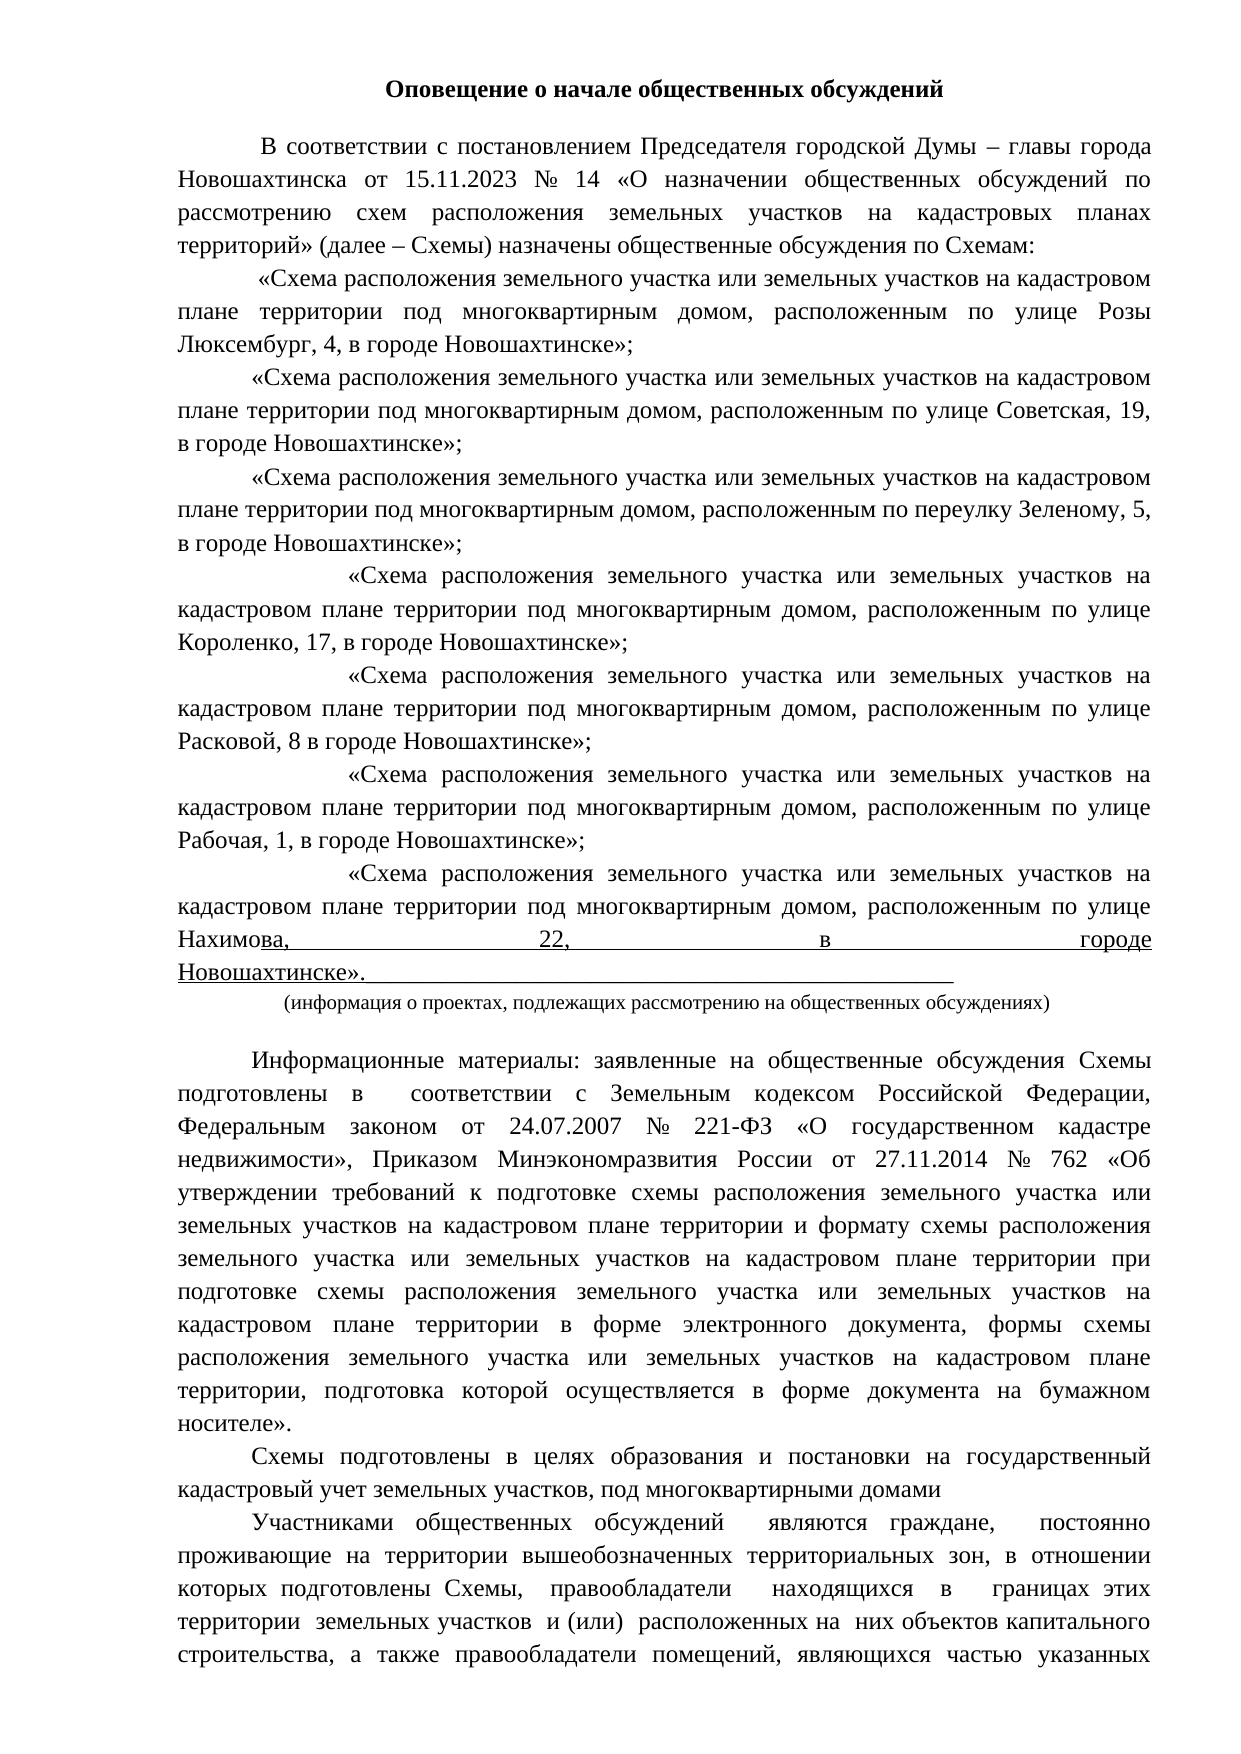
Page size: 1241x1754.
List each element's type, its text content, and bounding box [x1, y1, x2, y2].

text «Схема расположения земельного участка или земельных участков на кадастровом плане территории под многоквартирным домом, расположенным по улице Рабочая, 1, в городе Новошахтинске»; [177, 759, 1152, 853]
text «Схема расположения земельного участка или земельных участков на кадастровом плане территории под многоквартирным домом, расположенным по улице Расковой, 8 в городе Новошахтинске»; [177, 660, 1152, 754]
text «Схема расположения земельного участка или земельных участков на кадастровом плане территории под многоквартирным домом, расположенным по улице Советская, 19, в городе Новошахтинске»; [177, 362, 1152, 457]
text «Схема расположения земельного участка или земельных участков на кадастровом плане территории под многоквартирным домом, расположенным по улице Розы Люксембург, 4, в городе Новошахтинске»; [177, 263, 1152, 358]
text В соответствии с постановлением Председателя городской Думы – главы города Новошахтинска от 15.11.2023 № 14 «О назначении общественных обсуждений по рассмотрению схем расположения земельных участков на кадастровых планах территорий» (далее – Схемы) назначены общественные обсуждения по Схемам: [177, 131, 1152, 259]
text «Схема расположения земельного участка или земельных участков на кадастровом плане территории под многоквартирным домом, расположенным по переулку Зеленому, 5, в городе Новошахтинске»; [177, 462, 1152, 556]
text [177, 1507, 1152, 1668]
text Оповещение о начале общественных обсуждений [177, 74, 1152, 103]
text «Схема расположения земельного участка или земельных участков на кадастровом плане территории под многоквартирным домом, расположенным по улице Нахимова, 22, в городе Новошахтинске»._______________________________________________ [177, 858, 1152, 986]
text Информационные материалы: заявленные на общественные обсуждения Схемы подготовлены в соответствии с Земельным кодексом Российской Федерации, Федеральным законом от 24.07.2007 № 221-ФЗ «О государственном кадастре недвижимости», Приказом Минэкономразвития России от 27.11.2014 № 762 «Об утверждении требований к подготовке схемы расположения земельного участка или земельных участков на кадастровом плане территории и формату схемы расположения земельного участка или земельных участков на кадастровом плане территории при подготовке схемы расположения земельного участка или земельных участков на кадастровом плане территории в форме электронного документа, формы схемы расположения земельного участка или земельных участков на кадастровом плане территории, подготовка которой осуществляется в форме документа на бумажном носителе». [177, 1045, 1152, 1437]
text «Схема расположения земельного участка или земельных участков на кадастровом плане территории под многоквартирным домом, расположенным по улице Короленко, 17, в городе Новошахтинске»; [177, 561, 1152, 655]
text (информация о проектах, подлежащих рассмотрению на общественных обсуждениях) [177, 990, 1152, 1014]
text Схемы подготовлены в целях образования и постановки на государственный кадастровый учет земельных участков, под многоквартирными домами [177, 1441, 1152, 1503]
